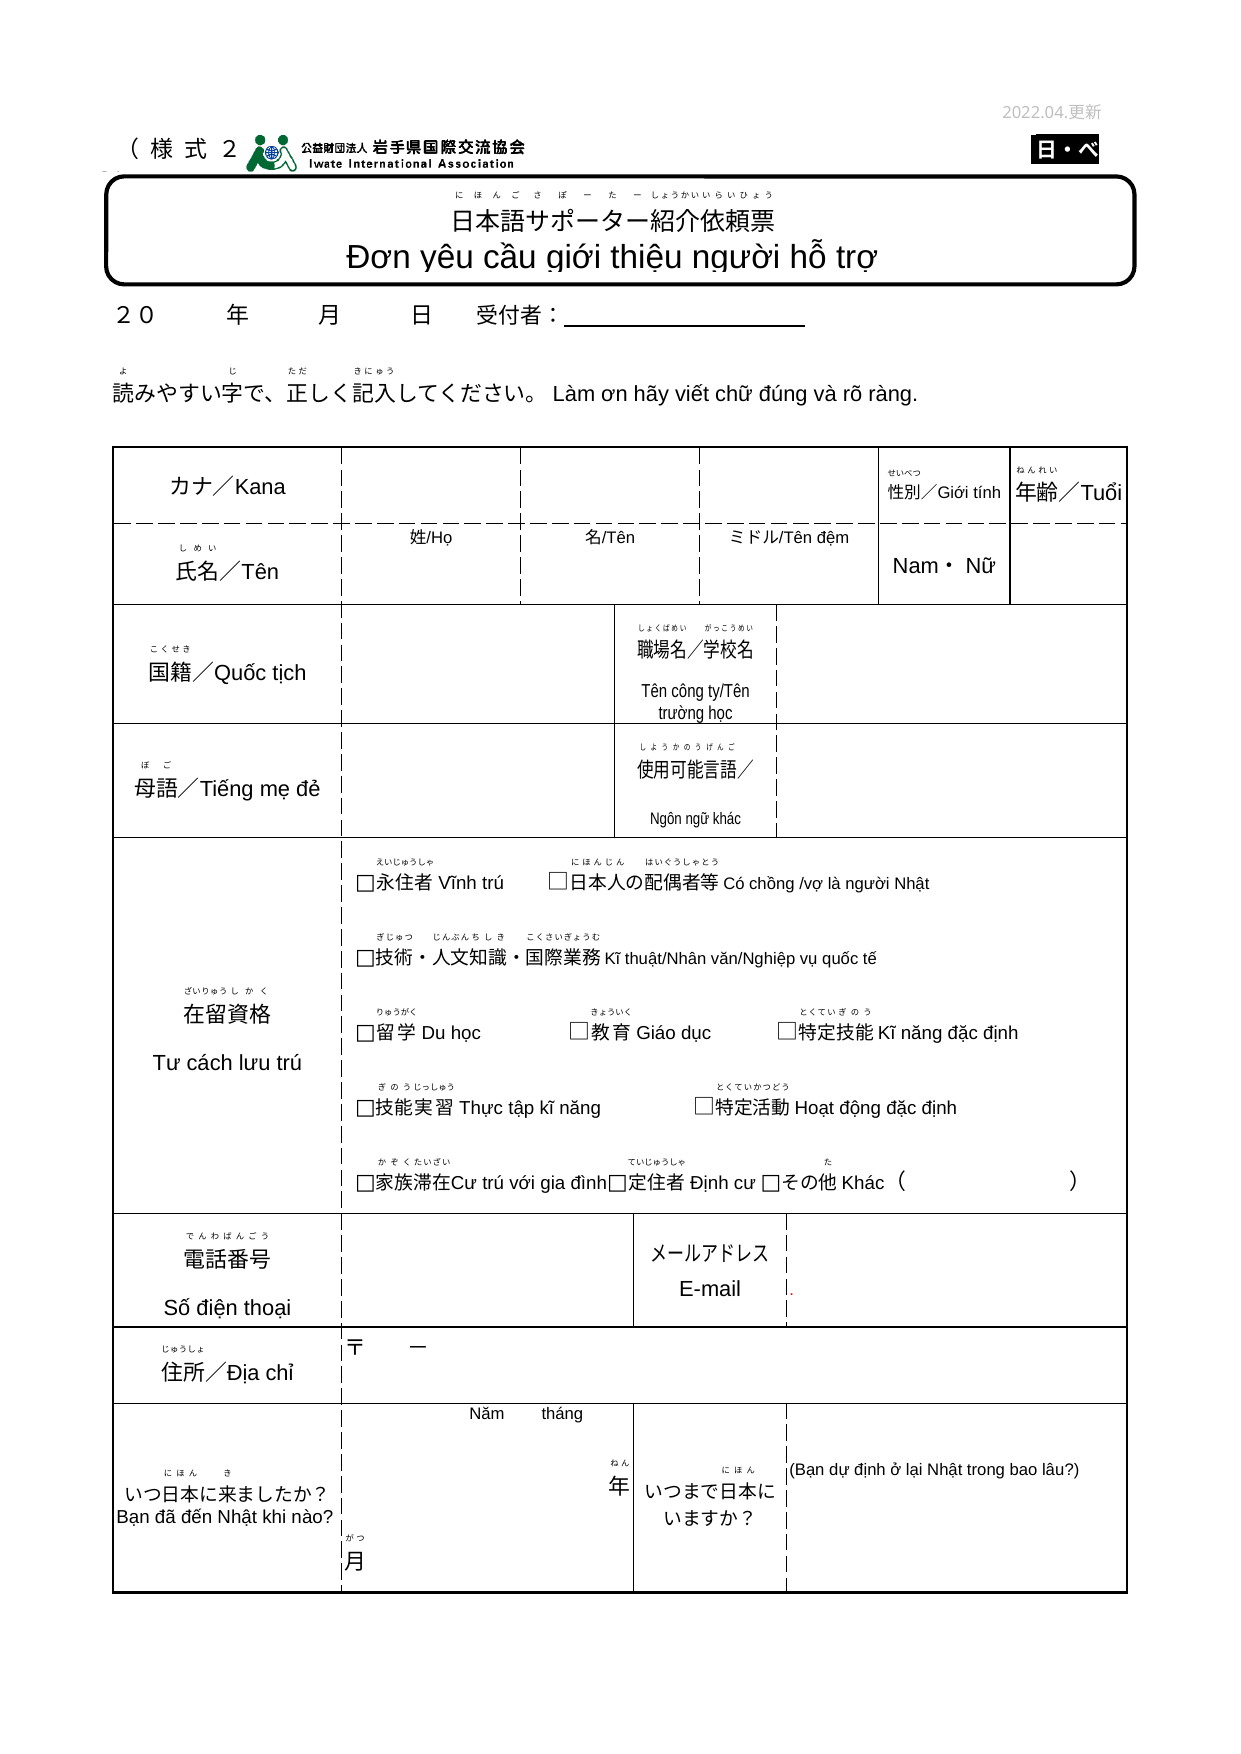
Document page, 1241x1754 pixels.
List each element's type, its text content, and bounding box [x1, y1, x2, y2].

table_cell [341, 605, 614, 723]
table_cell Số điện thoại [114, 1214, 341, 1326]
picture [223, 132, 547, 174]
table_cell いつまでに いますか？ [634, 1404, 786, 1591]
table_cell ／Quốc tịch [114, 605, 341, 723]
text みやすいで、しくしてください。 Làm ơn hãy viết chữ đúng và rõ ràng. [112, 349, 1128, 424]
table_cell (Bạn dự định ở lại Nhật trong bao lâu?) [786, 1404, 1126, 1591]
table_cell 名/Tên [520, 523, 699, 604]
table_header ／Tuổi [1011, 448, 1126, 523]
table_cell 姓/Họ [341, 523, 520, 604]
table_cell [777, 724, 1126, 837]
table_cell [341, 1214, 633, 1326]
table_cell Năm tháng [341, 1404, 633, 1591]
table_cell Nam・ Nữ [879, 523, 1009, 604]
table_cell . [786, 1214, 1126, 1326]
table_cell Tư cách lưu trú [114, 838, 341, 1213]
table_header [699, 448, 878, 523]
table_cell ／Tên [114, 523, 341, 604]
table_cell ／ Ngôn ngữ khác [615, 724, 777, 837]
table_cell ／Tiếng mẹ đẻ [114, 724, 341, 837]
table_cell [1011, 523, 1126, 604]
table_header カナ／Kana [114, 448, 341, 523]
table_cell ／Địa chỉ [114, 1328, 341, 1402]
table_cell □ Vĩnh trú □の Có chồng /vợ là người Nhật □・・ Kĩ thuật/Nhân văn/Nghiệp vụ quốc tế □ Du học □ Giáo dục □ Kĩ năng đặc định □ Thực tập kĩ năng □ Hoạt động đặc định □Cư trú với gia đình□ Định cư □その Khác（ ） [341, 838, 1126, 1213]
table_cell いつにましたか？ Bạn đã đến Nhật khi nào? [114, 1404, 341, 1591]
table_header ／Giới tính [879, 448, 1009, 523]
table_cell メールアドレス E-mail [634, 1214, 786, 1326]
text ２０ 年 月 日 受付者： [112, 295, 1128, 332]
table_cell ／ Tên công ty/Tên trường học [615, 605, 777, 723]
table_header [520, 448, 699, 523]
table_cell [341, 724, 614, 837]
table_cell ミドル/Tên đệm [699, 523, 878, 604]
table_cell [777, 605, 1126, 723]
table_header [341, 448, 520, 523]
table_cell 〒 － [341, 1328, 1126, 1402]
